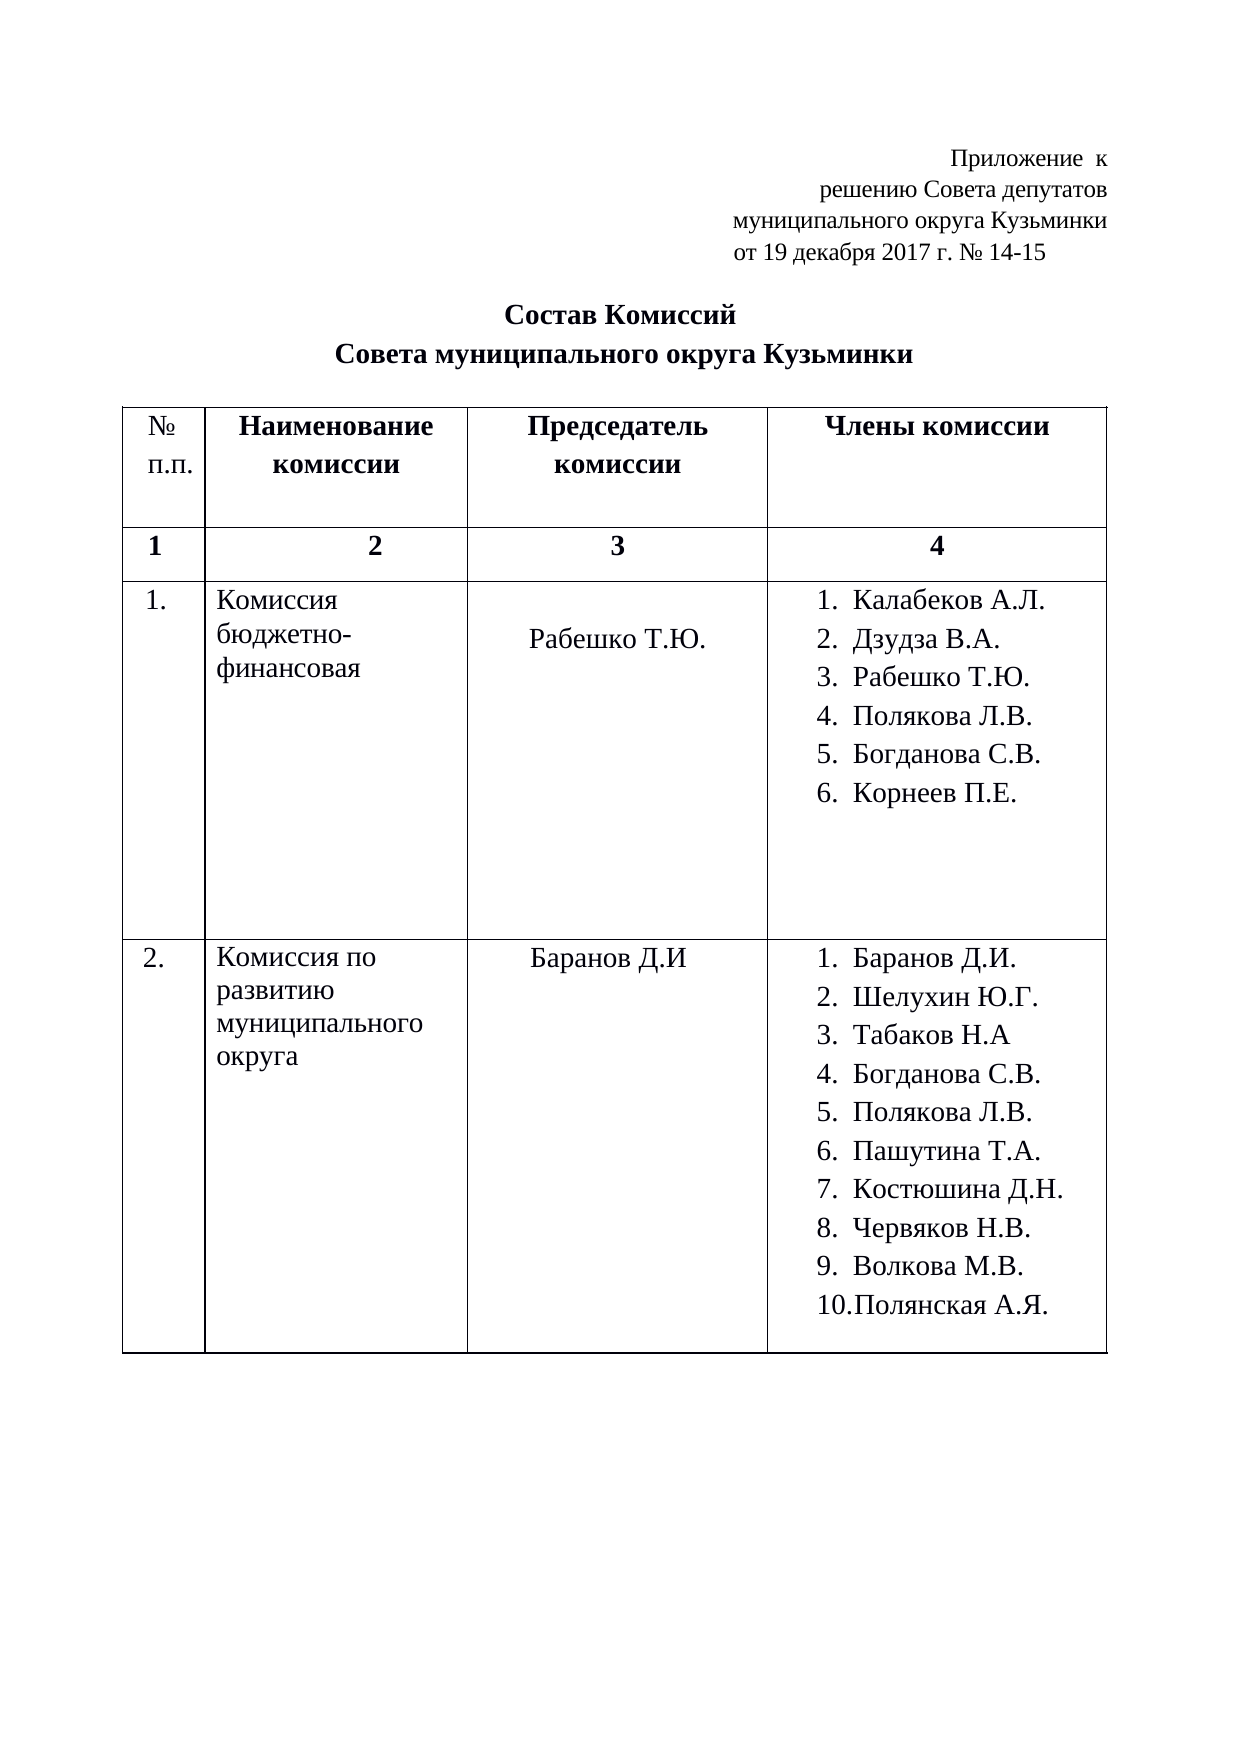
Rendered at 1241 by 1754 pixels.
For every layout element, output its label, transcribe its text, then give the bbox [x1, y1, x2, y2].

table_cell Рабешко Т.Ю. [468, 582, 767, 939]
table_cell Комиссия по развитию муниципального округа [206, 940, 467, 1352]
table_header Председатель комиссии [468, 408, 767, 527]
table_cell Баранов Д.И. Шелухин Ю.Г. Табаков Н.А Богданова С.В. Полякова Л.В. Пашутина Т.А. Костюшина Д.Н. Червяков Н.В. Волкова М.В. Полянская А.Я. [768, 940, 1106, 1352]
table_header № п.п. [123, 408, 204, 527]
table_cell 2. [123, 940, 204, 1352]
text муниципального округа Кузьминки [672, 204, 1107, 235]
table_header Наименование комиссии [206, 408, 467, 527]
table_cell 2 [206, 528, 467, 581]
table_cell 1 [123, 528, 204, 581]
text Состав Комиссий [133, 297, 1107, 331]
text Совета муниципального округа Кузьминки [133, 336, 1107, 369]
table_cell Баранов Д.И [468, 940, 767, 1352]
text Приложение к [672, 142, 1107, 173]
table_cell 1. [123, 582, 204, 939]
text от 19 декабря 2017 г. № 14-15 [672, 235, 1107, 266]
table_header Члены комиссии [768, 408, 1106, 527]
table_cell 3 [468, 528, 767, 581]
table_cell 4 [768, 528, 1106, 581]
table_cell Комиссия бюджетно-финансовая [206, 582, 467, 939]
table_cell Калабеков А.Л. Дзудза В.А. Рабешко Т.Ю. Полякова Л.В. Богданова С.В. Корнеев П.Е. [768, 582, 1106, 939]
text решению Совета депутатов [672, 173, 1107, 204]
